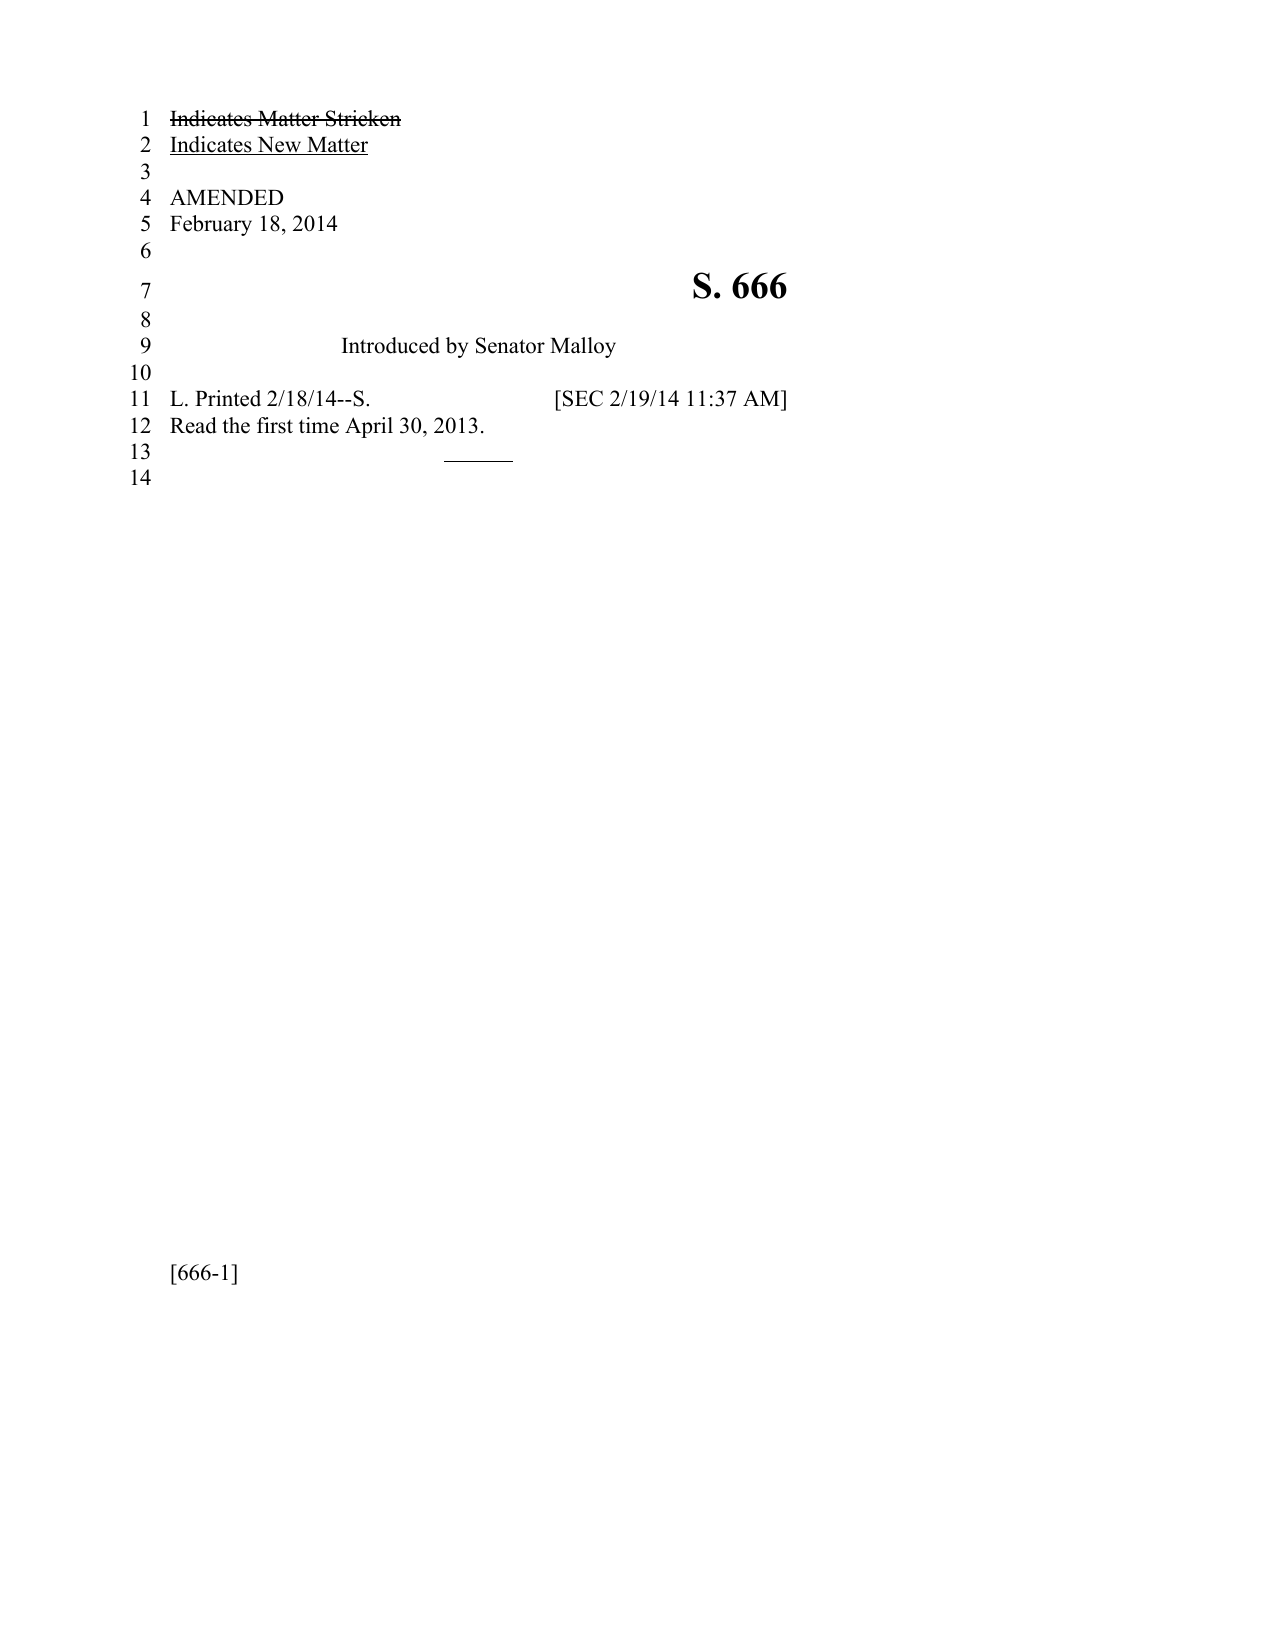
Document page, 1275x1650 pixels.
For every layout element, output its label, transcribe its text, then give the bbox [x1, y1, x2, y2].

text S. 666 [169, 263, 787, 306]
text AMENDED [169, 184, 787, 210]
text L. Printed 2/18/14--S. [SEC 2/19/14 11:37 AM] [169, 385, 787, 412]
text Introduced by Senator Malloy [169, 333, 787, 359]
text February 18, 2014 [169, 210, 787, 237]
text Read the first time April 30, 2013. [169, 412, 787, 438]
text Indicates Matter Stricken [169, 105, 787, 131]
text Indicates New Matter [169, 131, 787, 158]
